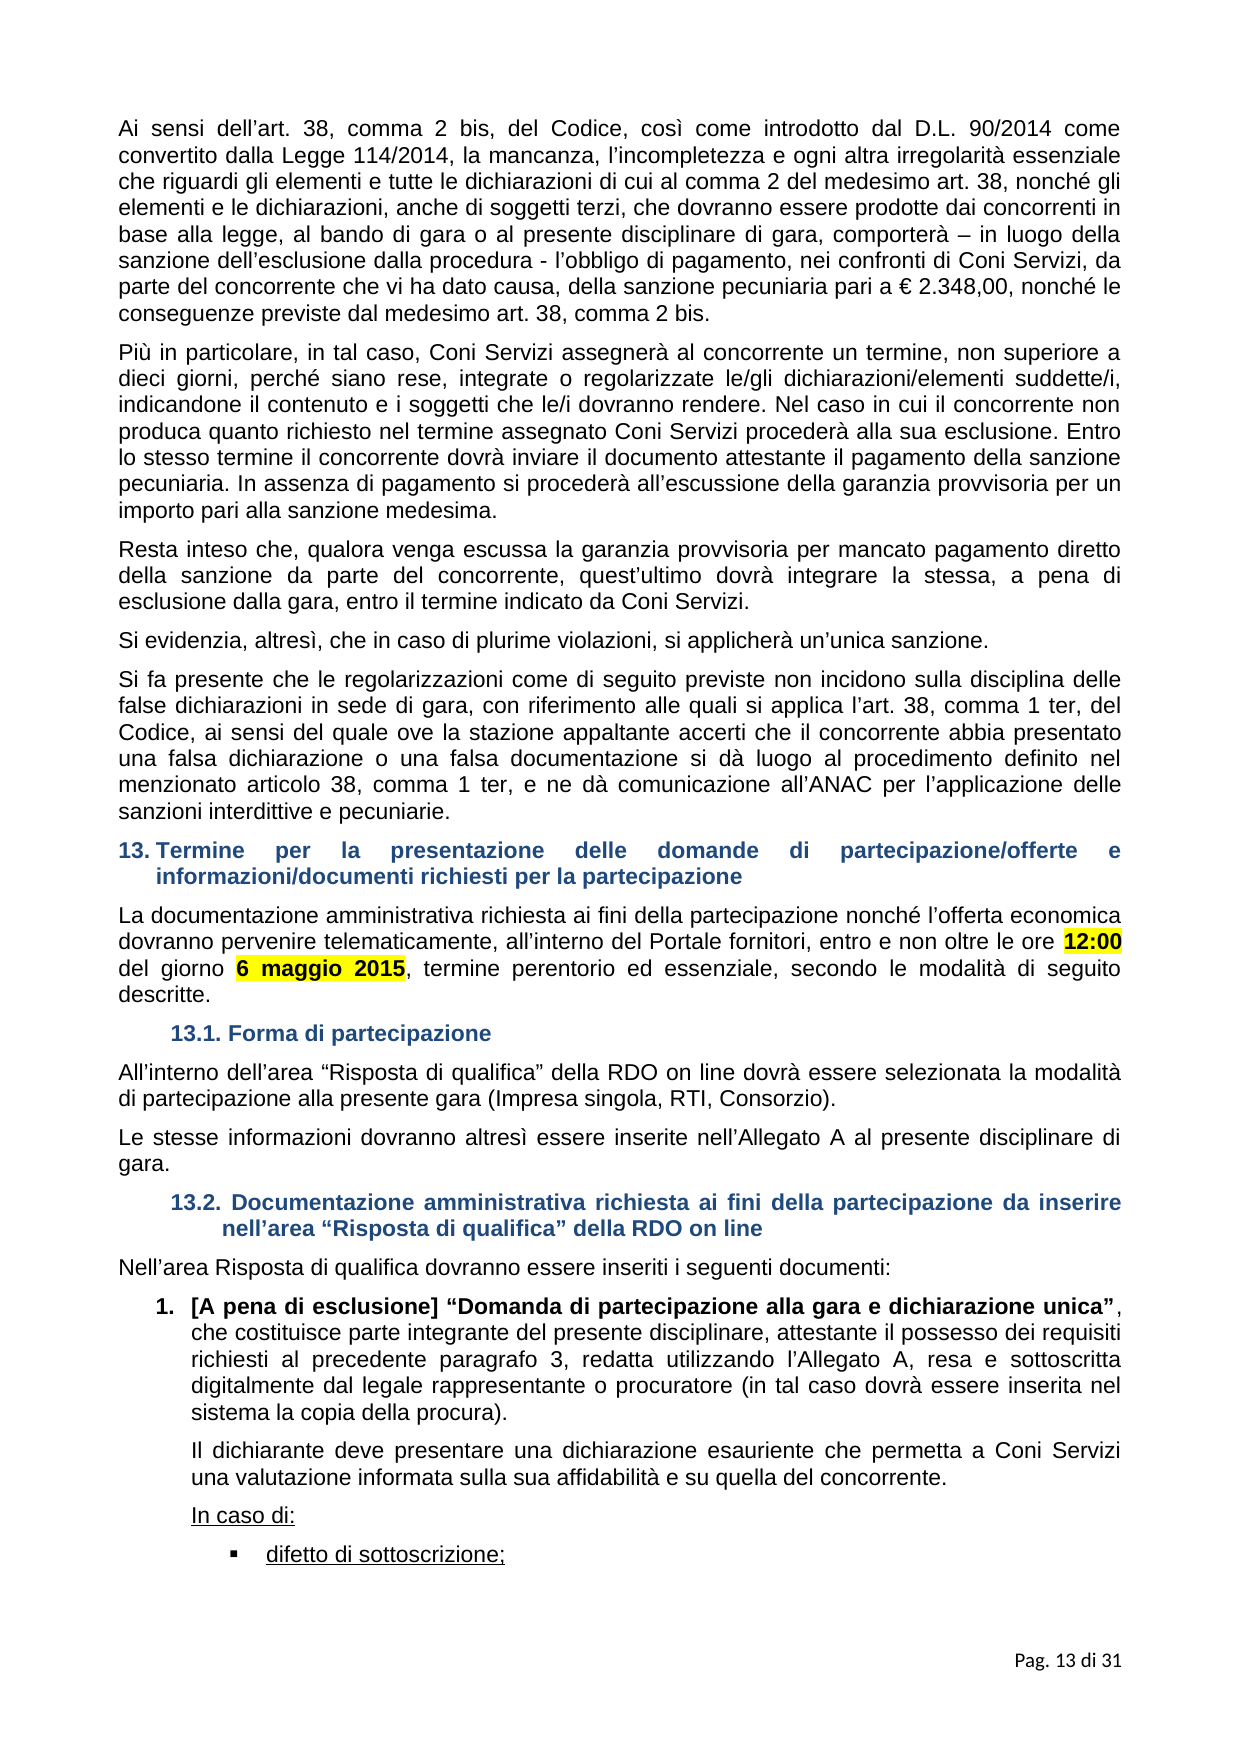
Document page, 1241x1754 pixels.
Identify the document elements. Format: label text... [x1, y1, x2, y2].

list Forma di partecipazione [170, 1020, 1122, 1046]
text Nell’area Risposta di qualifica dovranno essere inseriti i seguenti documenti: [118, 1254, 1122, 1281]
text Il dichiarante deve presentare una dichiarazione esauriente che permetta a Coni Servizi una valutazione informata sulla sua affidabilità e su quella del concorrente. [191, 1437, 1122, 1490]
text Ai sensi dell’art. 38, comma 2 bis, del Codice, così come introdotto dal D.L. 90/2014 come convertito dalla Legge 114/2014, la mancanza, l’incompletezza e ogni altra irregolarità essenziale che riguardi gli elementi e tutte le dichiarazioni di cui al comma 2 del medesimo art. 38, nonché gli elementi e le dichiarazioni, anche di soggetti terzi, che dovranno essere prodotte dai concorrenti in base alla legge, al bando di gara o al presente disciplinare di gara, comporterà – in luogo della sanzione dell’esclusione dalla procedura - l’obbligo di pagamento, nei confronti di Coni Servizi, da parte del concorrente che vi ha dato causa, della sanzione pecuniaria pari a € 2.348,00, nonché le conseguenze previste dal medesimo art. 38, comma 2 bis. [118, 115, 1122, 326]
text All’interno dell’area “Risposta di qualifica” della RDO on line dovrà essere selezionata la modalità di partecipazione alla presente gara (Impresa singola, RTI, Consorzio). [118, 1058, 1122, 1111]
list difetto di sottoscrizione; [228, 1541, 1122, 1568]
text Si evidenzia, altresì, che in caso di plurime violazioni, si applicherà un’unica sanzione. [118, 627, 1122, 653]
text Si fa presente che le regolarizzazioni come di seguito previste non incidono sulla disciplina delle false dichiarazioni in sede di gara, con riferimento alle quali si applica l’art. 38, comma 1 ter, del Codice, ai sensi del quale ove la stazione appaltante accerti che il concorrente abbia presentato una falsa dichiarazione o una falsa documentazione si dà luogo al procedimento definito nel menzionato articolo 38, comma 1 ter, e ne dà comunicazione all’ANAC per l’applicazione delle sanzioni interdittive e pecuniarie. [118, 666, 1122, 824]
text Resta inteso che, qualora venga escussa la garanzia provvisoria per mancato pagamento diretto della sanzione da parte del concorrente, quest’ultimo dovrà integrare la stessa, a pena di esclusione dalla gara, entro il termine indicato da Coni Servizi. [118, 536, 1122, 614]
text Le stesse informazioni dovranno altresì essere inserite nell’Allegato A al presente disciplinare di gara. [118, 1124, 1122, 1176]
list [A pena di esclusione] “Domanda di partecipazione alla gara e dichiarazione unica”, che costituisce parte integrante del presente disciplinare, attestante il possesso dei requisiti richiesti al precedente paragrafo 3, redatta utilizzando l’Allegato A, resa e sottoscritta digitalmente dal legale rappresentante o procuratore (in tal caso dovrà essere inserita nel sistema la copia della procura). [155, 1293, 1122, 1425]
text In caso di: [191, 1502, 1122, 1529]
list Termine per la presentazione delle domande di partecipazione/offerte e informazioni/documenti richiesti per la partecipazione [118, 837, 1122, 889]
list Documentazione amministrativa richiesta ai fini della partecipazione da inserire nell’area “Risposta di qualifica” della RDO on line [170, 1189, 1122, 1242]
text La documentazione amministrativa richiesta ai fini della partecipazione nonché l’offerta economica dovranno pervenire telematicamente, all’interno del Portale fornitori, entro e non oltre le ore 12:00 del giorno 6 maggio 2015, termine perentorio ed essenziale, secondo le modalità di seguito descritte. [118, 902, 1122, 1007]
text Più in particolare, in tal caso, Coni Servizi assegnerà al concorrente un termine, non superiore a dieci giorni, perché siano rese, integrate o regolarizzate le/gli dichiarazioni/elementi suddette/i, indicandone il contenuto e i soggetti che le/i dovranno rendere. Nel caso in cui il concorrente non produca quanto richiesto nel termine assegnato Coni Servizi procederà alla sua esclusione. Entro lo stesso termine il concorrente dovrà inviare il documento attestante il pagamento della sanzione pecuniaria. In assenza di pagamento si procederà all’escussione della garanzia provvisoria per un importo pari alla sanzione medesima. [118, 338, 1122, 523]
